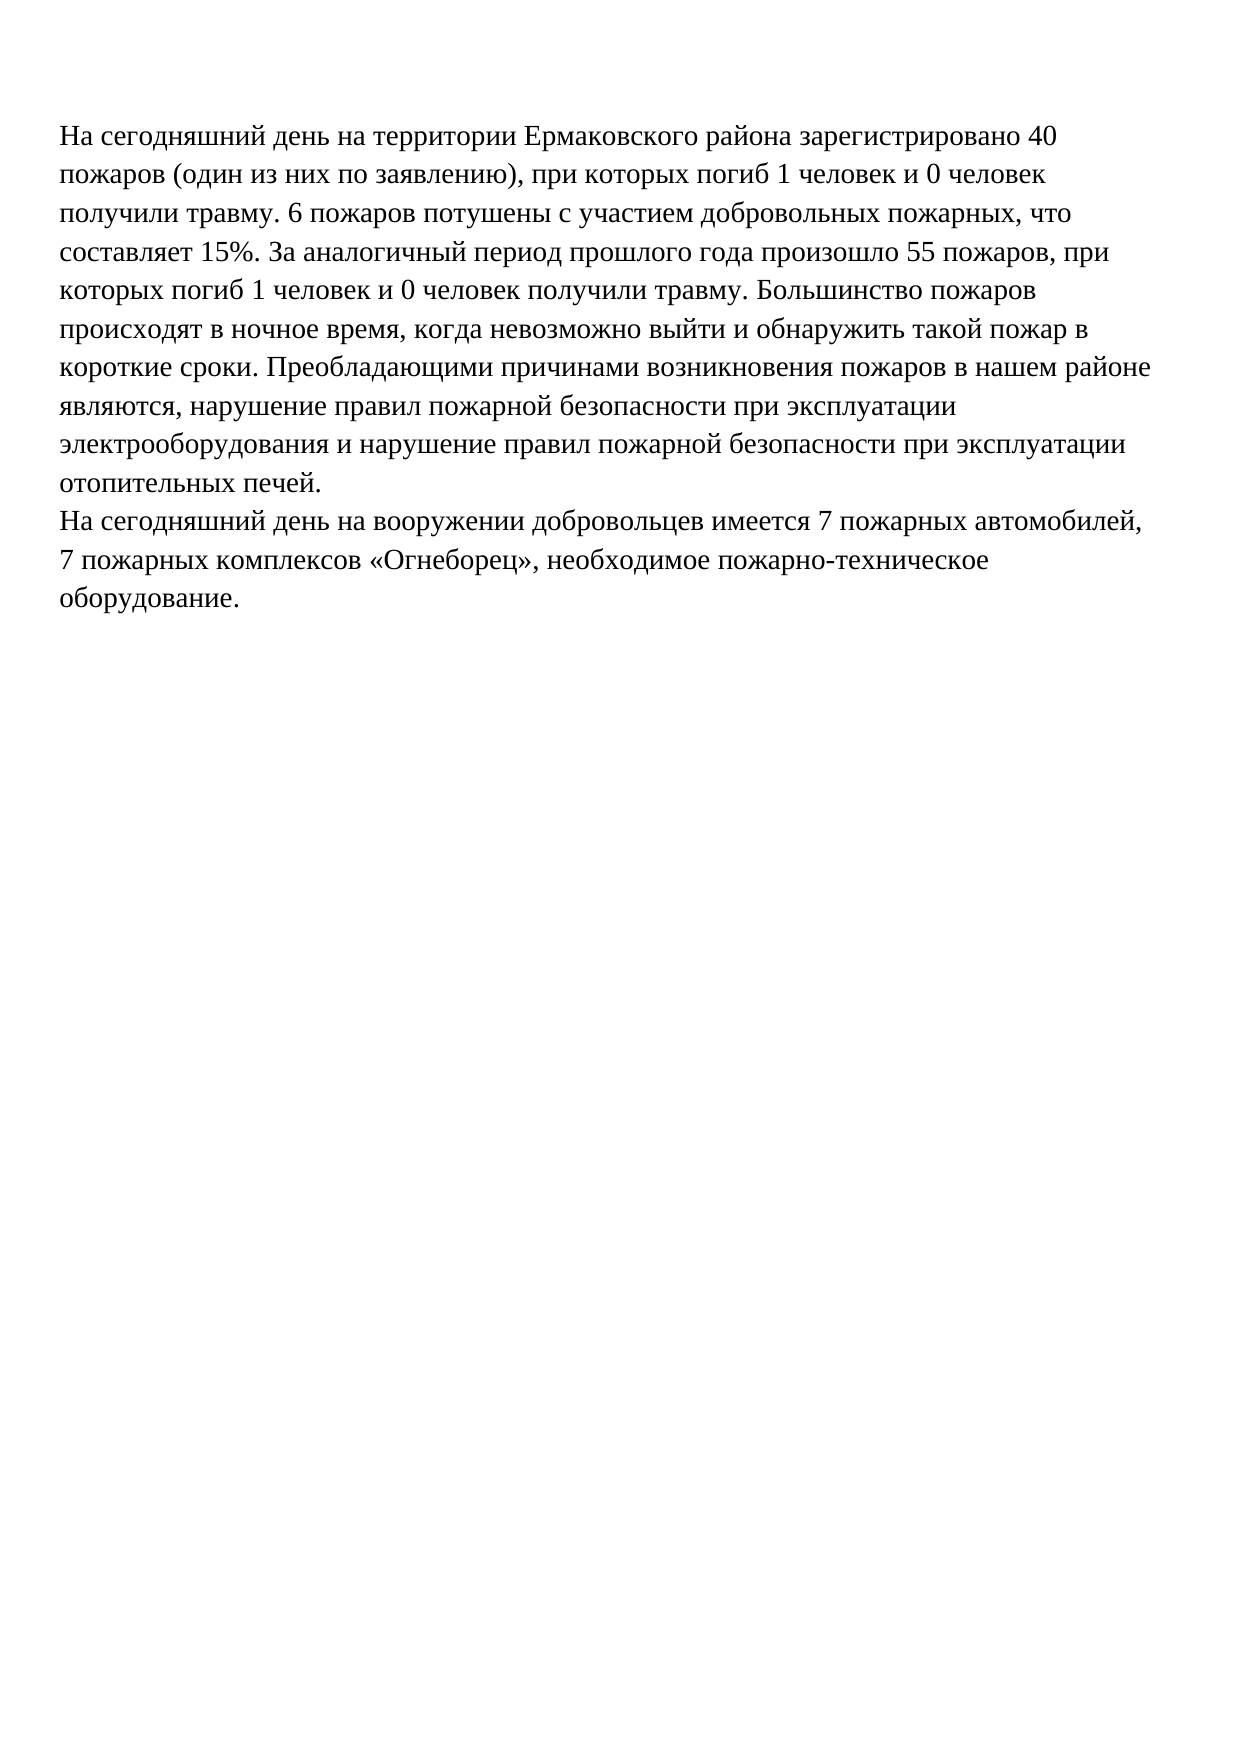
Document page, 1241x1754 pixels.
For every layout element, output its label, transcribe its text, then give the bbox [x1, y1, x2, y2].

text На сегодняшний день на территории Ермаковского района зарегистрировано 40 пожаров (один из них по заявлению), при которых погиб 1 человек и 0 человек получили травму. 6 пожаров потушены с участием добровольных пожарных, что составляет 15%. За аналогичный период прошлого года произошло 55 пожаров, при которых погиб 1 человек и 0 человек получили травму. Большинство пожаров происходят в ночное время, когда невозможно выйти и обнаружить такой пожар в короткие сроки. Преобладающими причинами возникновения пожаров в нашем районе являются, нарушение правил пожарной безопасности при эксплуатации электрооборудования и нарушение правил пожарной безопасности при эксплуатации отопительных печей. На сегодняшний день на вооружении добровольцев имеется 7 пожарных автомобилей, 7 пожарных комплексов «Огнеборец», необходимое пожарно-техническое оборудование. [59, 118, 1152, 614]
